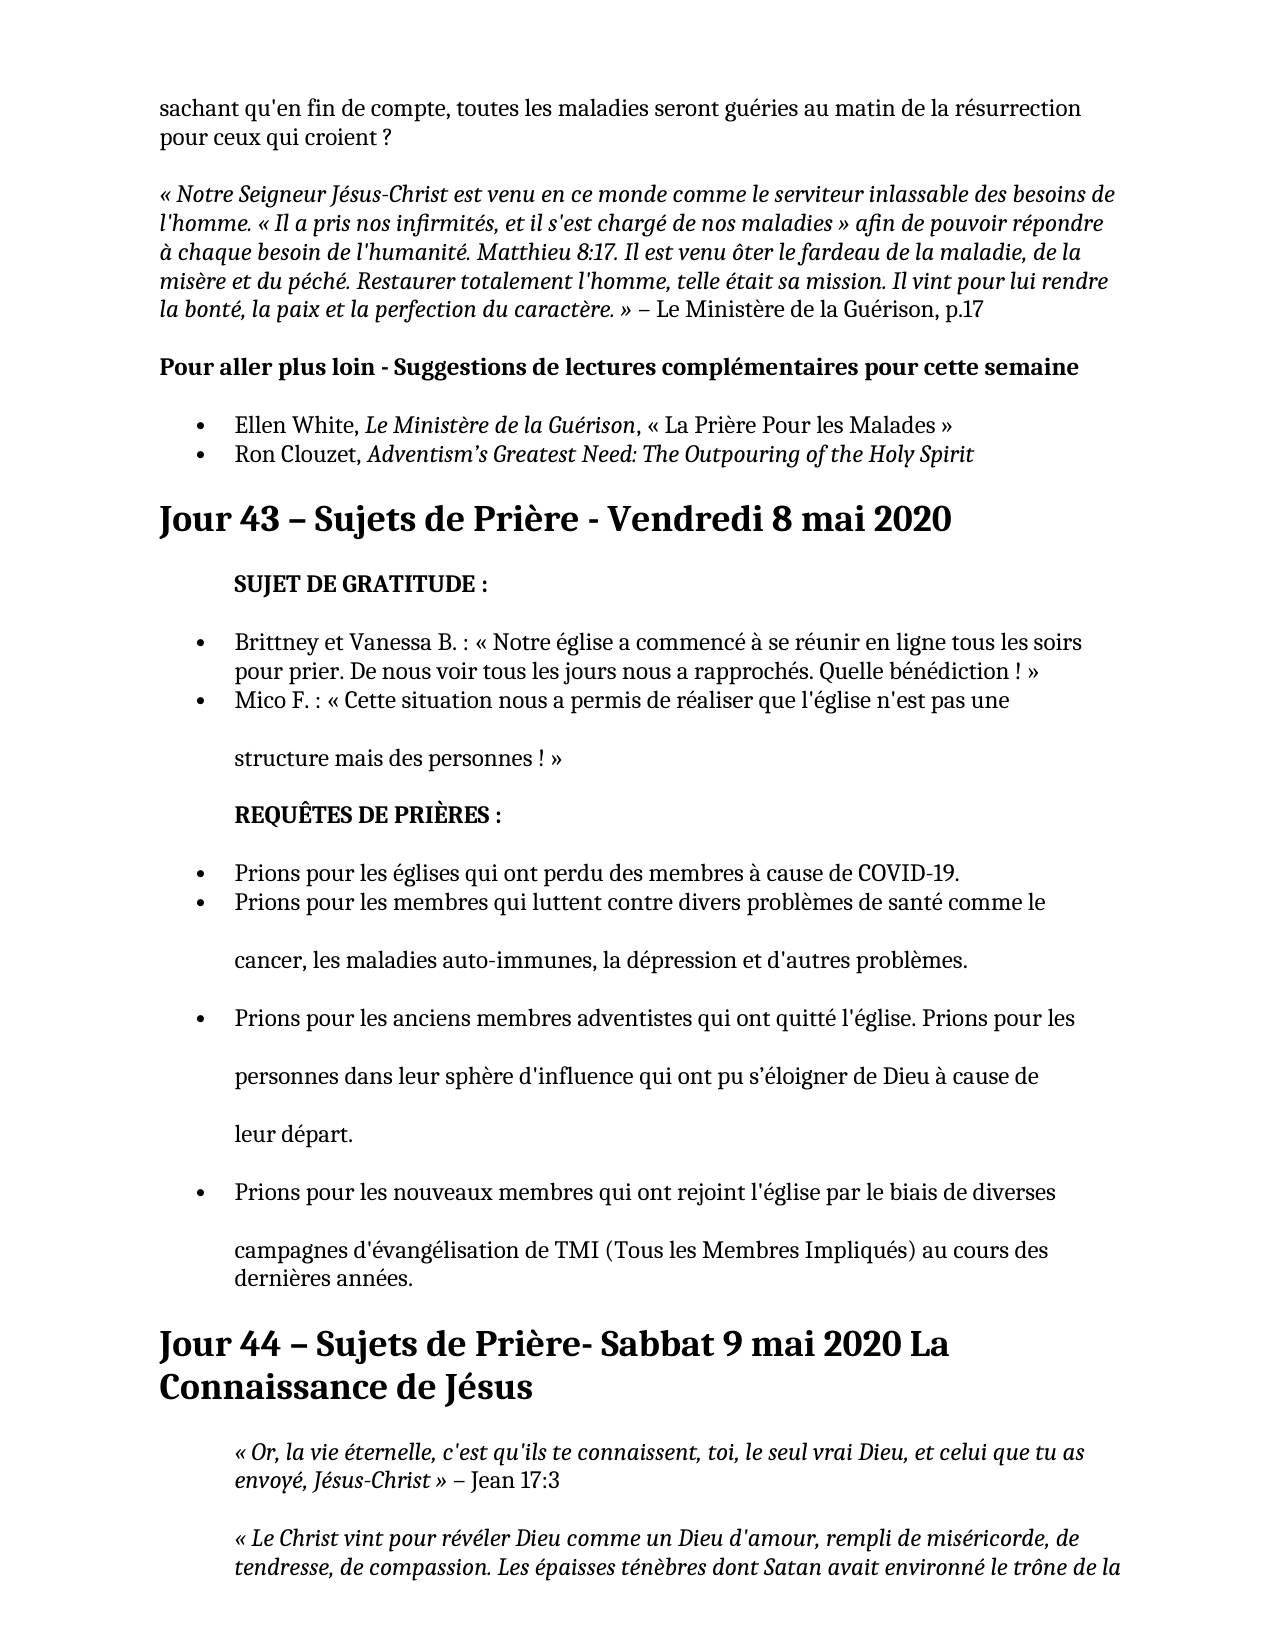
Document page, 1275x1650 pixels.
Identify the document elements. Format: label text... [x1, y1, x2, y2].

text leur départ. [234, 1120, 1125, 1148]
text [234, 1524, 1125, 1582]
text personnes dans leur sphère d'influence qui ont pu s’éloigner de Dieu à cause de [234, 1062, 1125, 1091]
text Pour aller plus loin - Suggestions de lectures complémentaires pour cette semaine [159, 353, 1125, 382]
text « Or, la vie éternelle, c'est qu'ils te connaissent, toi, le seul vrai Dieu, et celui que tu as envoyé, Jésus-Christ » – Jean 17:3 [234, 1438, 1125, 1495]
list Prions pour les membres qui luttent contre divers problèmes de santé comme le [197, 888, 1125, 917]
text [159, 94, 1125, 151]
list Mico F. : « Cette situation nous a permis de réaliser que l'église n'est pas une [197, 686, 1125, 714]
text REQUÊTES DE PRIÈRES : [234, 801, 1125, 830]
list Prions pour les anciens membres adventistes qui ont quitté l'église. Prions pour les [197, 1004, 1125, 1033]
list Brittney et Vanessa B. : « Notre église a commencé à se réunir en ligne tous les soirs pour prier. De nous voir tous les jours nous a rapprochés. Quelle bénédiction ! » [197, 628, 1125, 686]
text campagnes d'évangélisation de TMI (Tous les Membres Impliqués) au cours des dernières années. [234, 1236, 1125, 1293]
text Jour 43 – Sujets de Prière - Vendredi 8 mai 2020 [159, 498, 1125, 541]
list Prions pour les nouveaux membres qui ont rejoint l'église par le biais de diverses [197, 1178, 1125, 1206]
text structure mais des personnes ! » [234, 743, 1125, 772]
text Jour 44 – Sujets de Prière- Sabbat 9 mai 2020 La Connaissance de Jésus [159, 1322, 1125, 1408]
list Ron Clouzet, Adventism’s Greatest Need: The Outpouring of the Holy Spirit [197, 440, 1125, 469]
list Prions pour les églises qui ont perdu des membres à cause de COVID-19. [197, 859, 1125, 888]
text « Notre Seigneur Jésus-Christ est venu en ce monde comme le serviteur inlassable des besoins de l'homme. « Il a pris nos infirmités, et il s'est chargé de nos maladies » afin de pouvoir répondre à chaque besoin de l'humanité. Matthieu 8:17. Il est venu ôter le fardeau de la maladie, de la misère et du péché. Restaurer totalement l'homme, telle était sa mission. Il vint pour lui rendre la bonté, la paix et la perfection du caractère. » – Le Ministère de la Guérison, p.17 [159, 180, 1125, 324]
text SUJET DE GRATITUDE : [234, 570, 1125, 599]
list Ellen White, Le Ministère de la Guérison, « La Prière Pour les Malades » [197, 411, 1125, 440]
text cancer, les maladies auto-immunes, la dépression et d'autres problèmes. [234, 946, 1125, 975]
